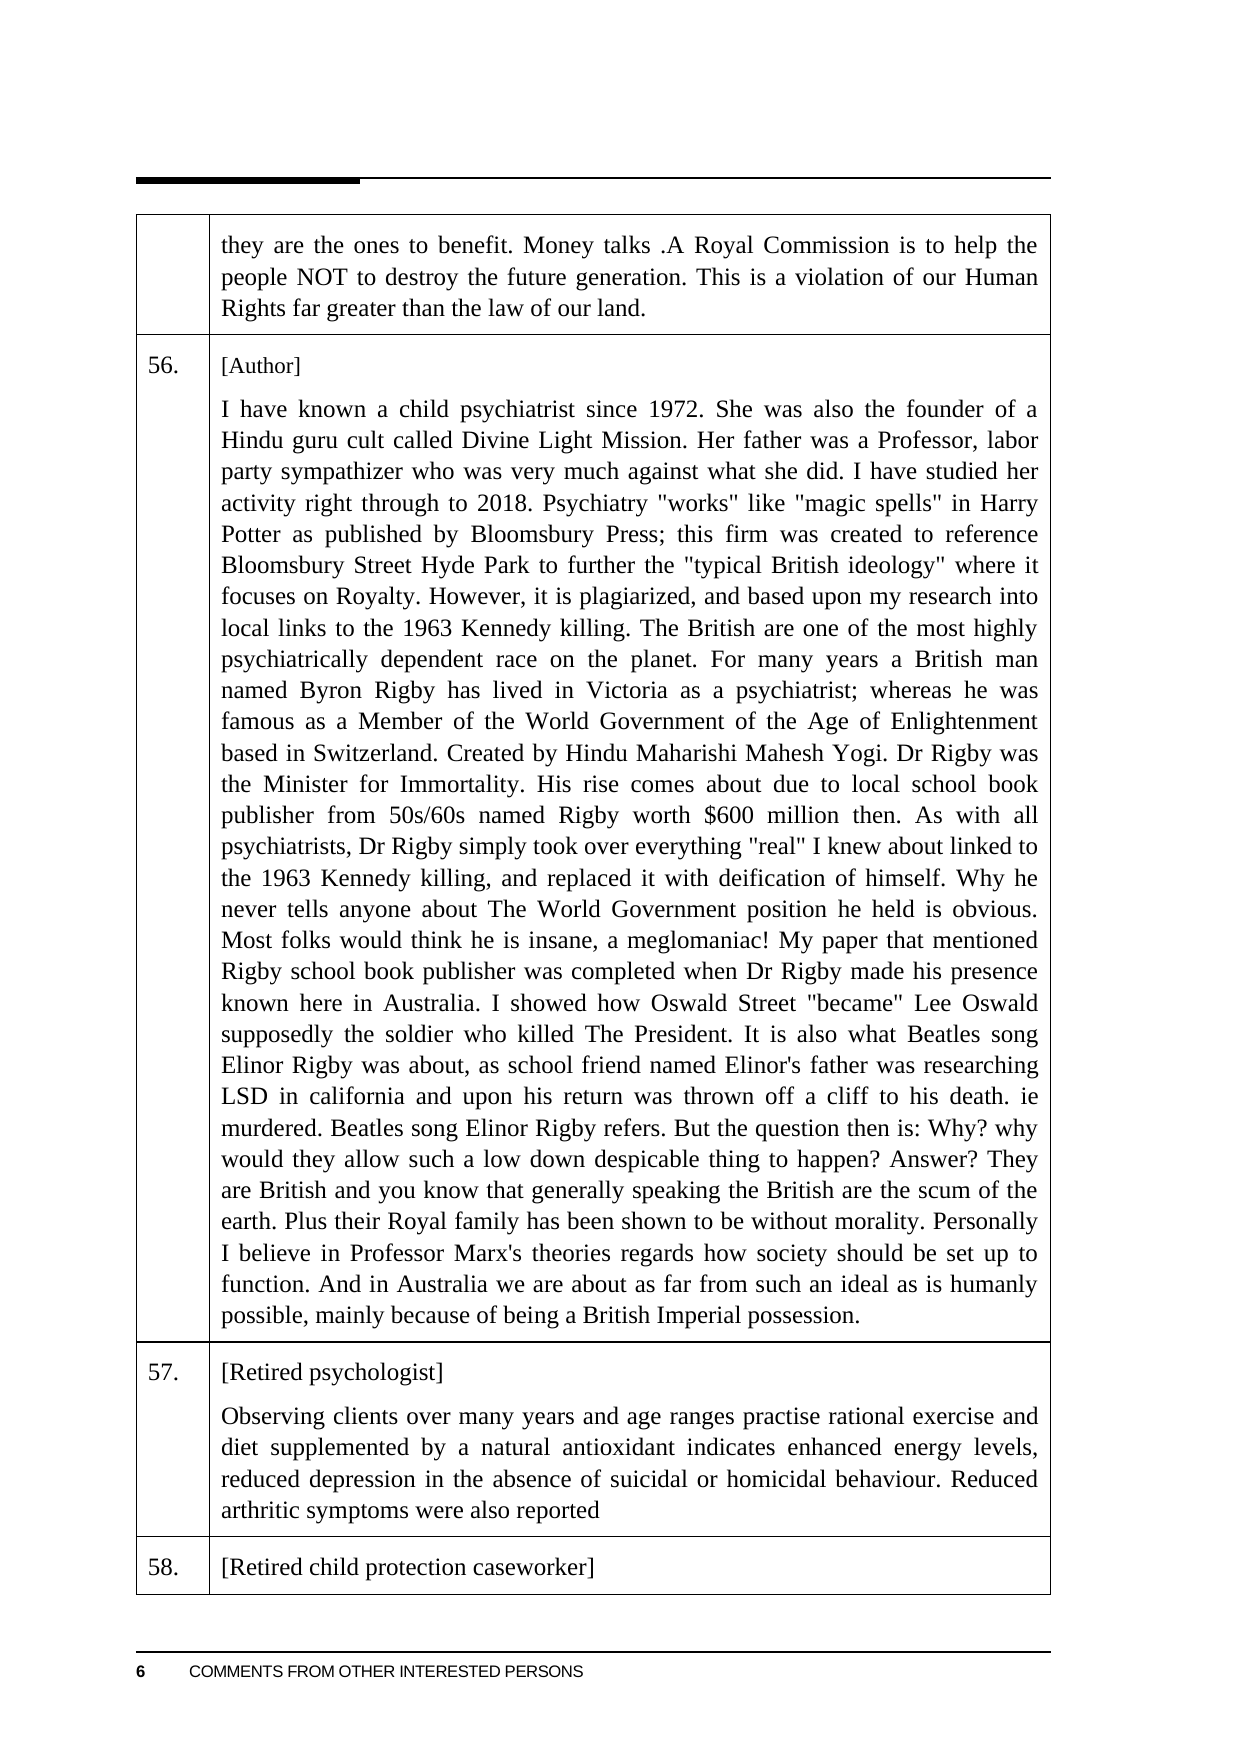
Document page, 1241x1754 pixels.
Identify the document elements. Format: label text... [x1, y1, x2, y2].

table_cell [137, 335, 209, 1341]
table_cell [137, 1343, 209, 1536]
table_cell [Retired psychologist] Observing clients over many years and age ranges practise rational exercise and diet supplemented by a natural antioxidant indicates enhanced energy levels, reduced depression in the absence of suicidal or homicidal behaviour. Reduced arthritic symptoms were also reported [210, 1343, 1050, 1536]
table_cell [Author] I have known a child psychiatrist since 1972. She was also the founder of a Hindu guru cult called Divine Light Mission. Her father was a Professor, labor party sympathizer who was very much against what she did. I have studied her activity right through to 2018. Psychiatry "works" like "magic spells" in Harry Potter as published by Bloomsbury Press; this firm was created to reference Bloomsbury Street Hyde Park to further the "typical British ideology" where it focuses on Royalty. However, it is plagiarized, and based upon my research into local links to the 1963 Kennedy killing. The British are one of the most highly psychiatrically dependent race on the planet. For many years a British man named Byron Rigby has lived in Victoria as a psychiatrist; whereas he was famous as a Member of the World Government of the Age of Enlightenment based in Switzerland. Created by Hindu Maharishi Mahesh Yogi. Dr Rigby was the Minister for Immortality. His rise comes about due to local school book publisher from 50s/60s named Rigby worth $600 million then. As with all psychiatrists, Dr Rigby simply took over everything "real" I knew about linked to the 1963 Kennedy killing, and replaced it with deification of himself. Why he never tells anyone about The World Government position he held is obvious. Most folks would think he is insane, a meglomaniac! My paper that mentioned Rigby school book publisher was completed when Dr Rigby made his presence known here in Australia. I showed how Oswald Street "became" Lee Oswald supposedly the soldier who killed The President. It is also what Beatles song Elinor Rigby was about, as school friend named Elinor's father was researching LSD in california and upon his return was thrown off a cliff to his death. ie murdered. Beatles song Elinor Rigby refers. But the question then is: Why? why would they allow such a low down despicable thing to happen? Answer? They are British and you know that generally speaking the British are the scum of the earth. Plus their Royal family has been shown to be without morality. Personally I believe in Professor Marx's theories regards how society should be set up to function. And in Australia we are about as far from such an ideal as is humanly possible, mainly because of being a British Imperial possession. [210, 335, 1050, 1341]
table_cell [137, 1537, 209, 1593]
table_cell [137, 215, 209, 334]
